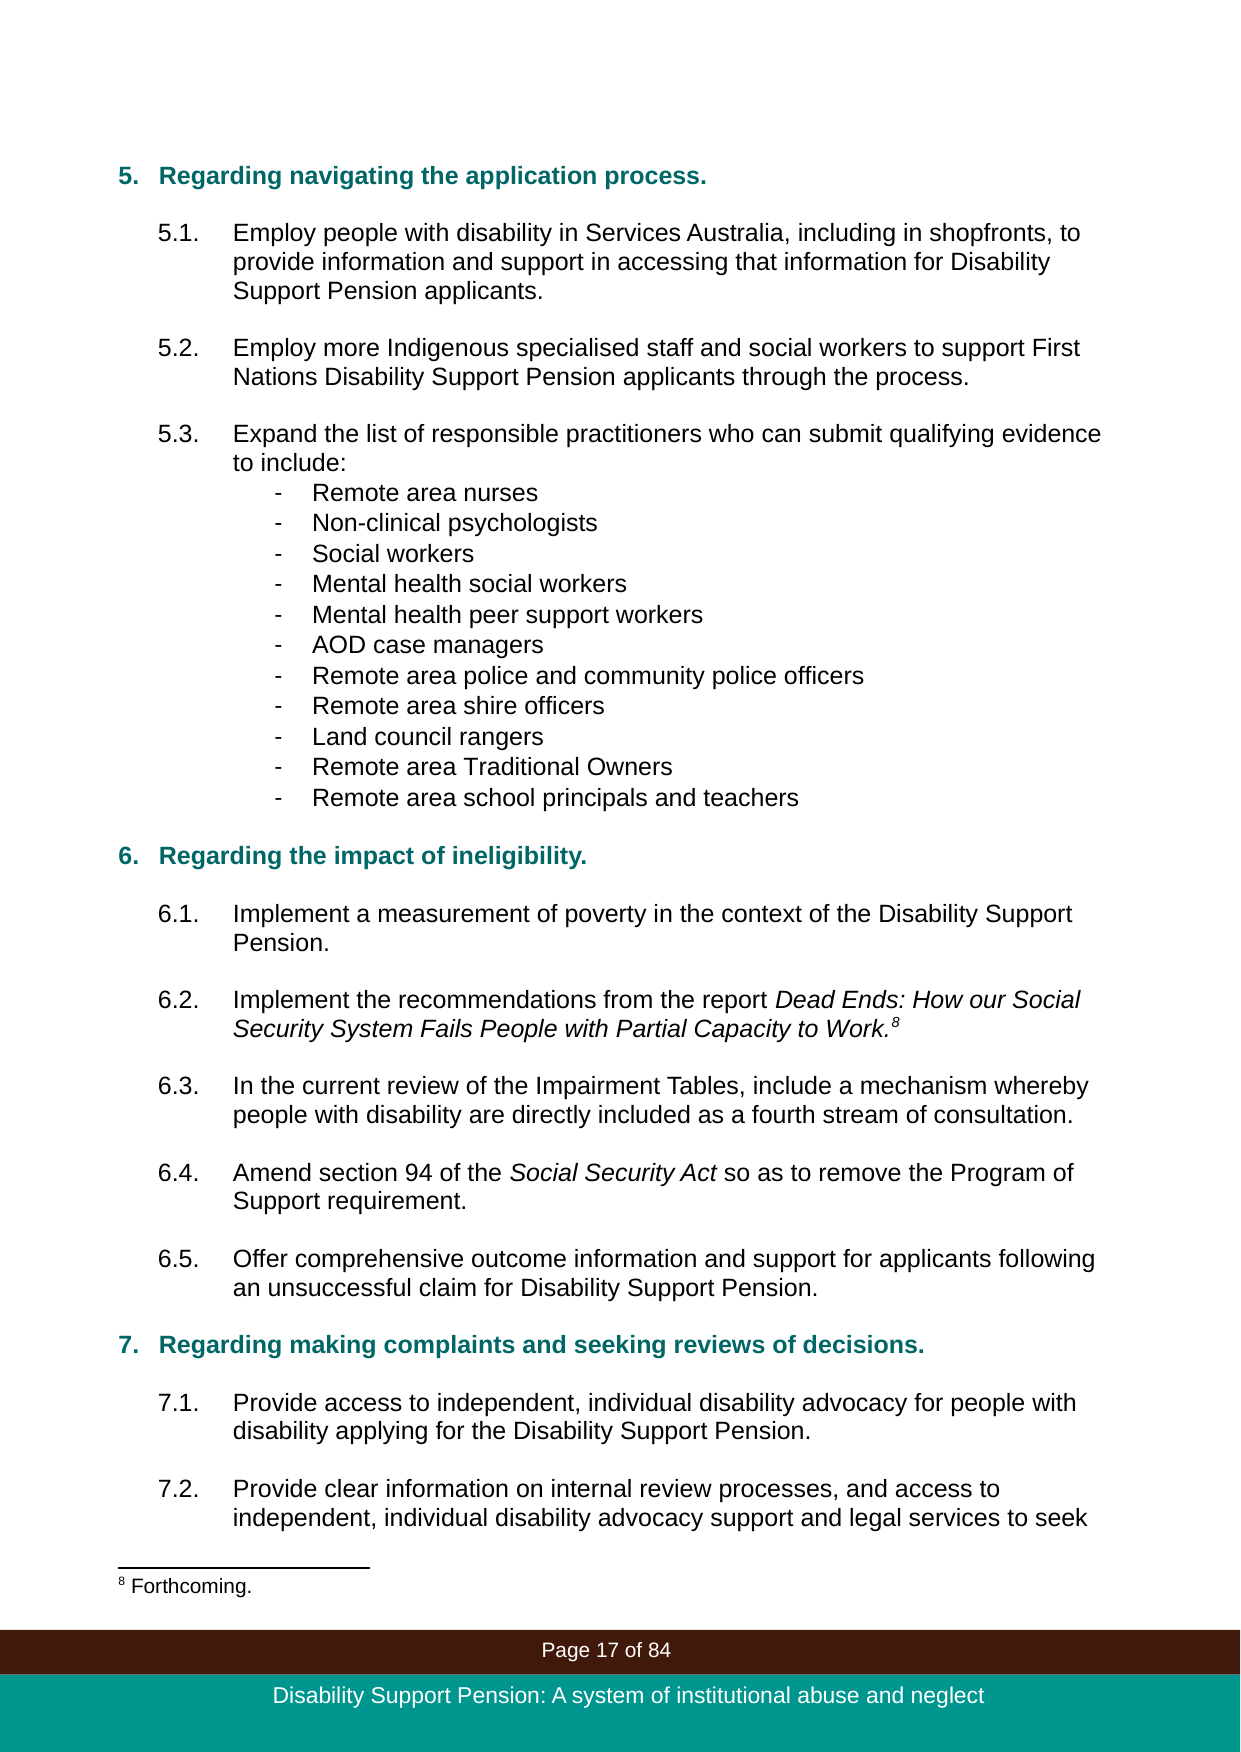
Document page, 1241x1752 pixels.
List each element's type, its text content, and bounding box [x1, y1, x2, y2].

list Provide access to independent, individual disability advocacy for people with disability applying for the Disability Support Pension. [158, 1388, 1122, 1474]
list Regarding the impact of ineligibility. [118, 841, 1122, 899]
list AOD case managers [274, 629, 1122, 660]
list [158, 1474, 1122, 1531]
list Offer comprehensive outcome information and support for applicants following an unsuccessful claim for Disability Support Pension. [158, 1244, 1122, 1330]
list Implement a measurement of poverty in the context of the Disability Support Pension. [158, 899, 1122, 985]
list Remote area police and community police officers [274, 660, 1122, 691]
list Remote area Traditional Owners [274, 752, 1122, 782]
list Social workers [274, 538, 1122, 568]
list Remote area school principals and teachers [274, 782, 1122, 813]
list Mental health peer support workers [274, 599, 1122, 629]
list Expand the list of responsible practitioners who can submit qualifying evidence to include: [158, 419, 1122, 477]
list Remote area shire officers [274, 691, 1122, 721]
list Regarding making complaints and seeking reviews of decisions. [118, 1330, 1122, 1388]
list Regarding navigating the application process. [118, 161, 1122, 218]
list Remote area nurses [274, 477, 1122, 507]
list In the current review of the Impairment Tables, include a mechanism whereby people with disability are directly included as a fourth stream of consultation. [158, 1071, 1122, 1158]
list Employ more Indigenous specialised staff and social workers to support First Nations Disability Support Pension applicants through the process. [158, 333, 1122, 419]
list Land council rangers [274, 721, 1122, 752]
list Mental health social workers [274, 568, 1122, 599]
list Implement the recommendations from the report Dead Ends: How our Social Security System Fails People with Partial Capacity to Work. [158, 985, 1122, 1071]
list Employ people with disability in Services Australia, including in shopfronts, to provide information and support in accessing that information for Disability Support Pension applicants. [158, 218, 1122, 333]
list Non-clinical psychologists [274, 507, 1122, 538]
list Amend section 94 of the Social Security Act so as to remove the Program of Support requirement. [158, 1158, 1122, 1244]
